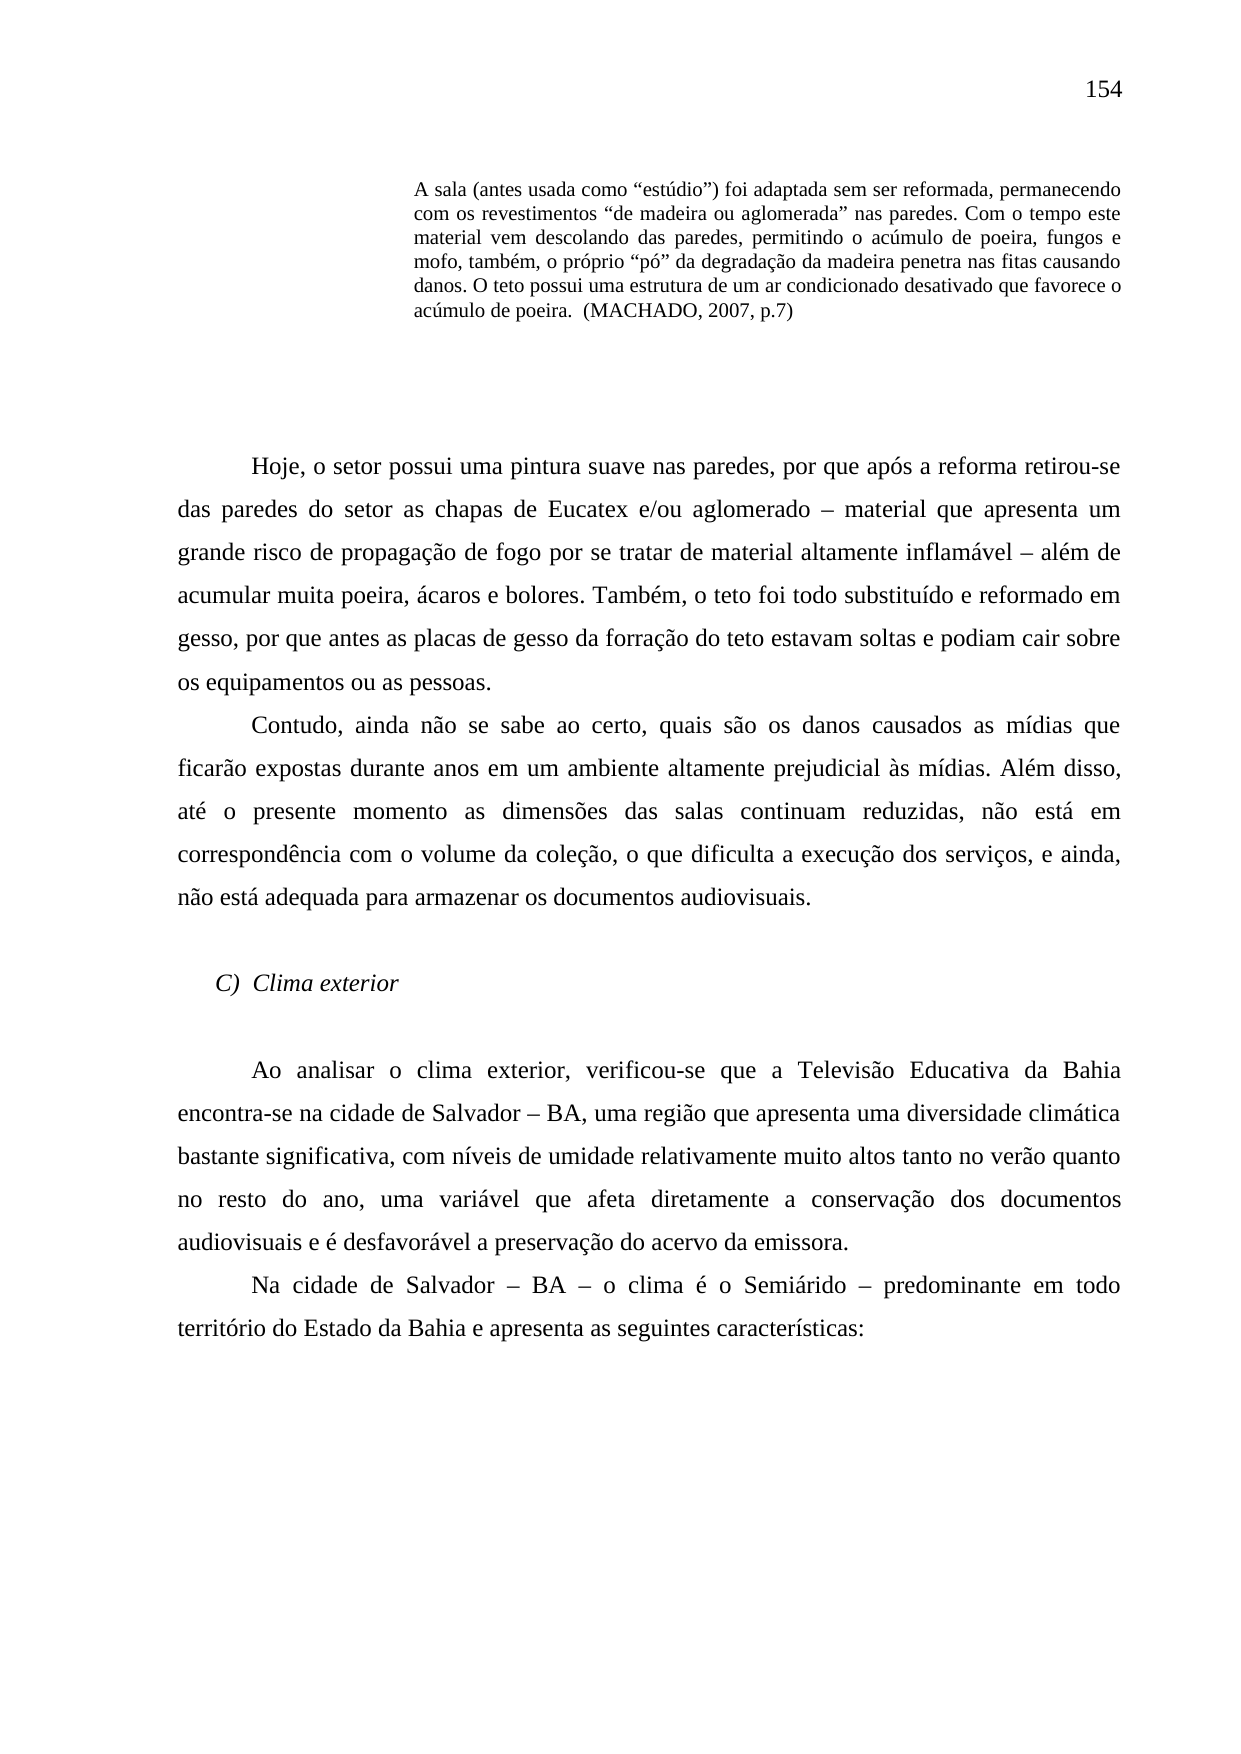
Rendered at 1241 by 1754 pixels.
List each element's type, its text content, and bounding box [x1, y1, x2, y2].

text A sala (antes usada como “estúdio”) foi adaptada sem ser reformada, permanecendo com os revestimentos “de madeira ou aglomerada” nas paredes. Com o tempo este material vem descolando das paredes, permitindo o acúmulo de poeira, fungos e mofo, também, o próprio “pó” da degradação da madeira penetra nas fitas causando danos. O teto possui uma estrutura de um ar condicionado desativado que favorece o acúmulo de poeira. (MACHADO, 2007, p.7) [413, 177, 1122, 322]
list Clima exterior [215, 968, 1122, 997]
text Hoje, o setor possui uma pintura suave nas paredes, por que após a reforma retirou-se das paredes do setor as chapas de Eucatex e/ou aglomerado – material que apresenta um grande risco de propagação de fogo por se tratar de material altamente inflamável – além de acumular muita poeira, ácaros e bolores. Também, o teto foi todo substituído e reformado em gesso, por que antes as placas de gesso da forração do teto estavam soltas e podiam cair sobre os equipamentos ou as pessoas. [177, 451, 1122, 695]
text Contudo, ainda não se sabe ao certo, quais são os danos causados as mídias que ficarão expostas durante anos em um ambiente altamente prejudicial às mídias. Além disso, até o presente momento as dimensões das salas continuam reduzidas, não está em correspondência com o volume da coleção, o que dificulta a execução dos serviços, e ainda, não está adequada para armazenar os documentos audiovisuais. [177, 710, 1122, 911]
text Ao analisar o clima exterior, verificou-se que a Televisão Educativa da Bahia encontra-se na cidade de Salvador – BA, uma região que apresenta uma diversidade climática bastante significativa, com níveis de umidade relativamente muito altos tanto no verão quanto no resto do ano, uma variável que afeta diretamente a conservação dos documentos audiovisuais e é desfavorável a preservação do acervo da emissora. [177, 1055, 1122, 1256]
text Na cidade de Salvador – BA – o clima é o Semiárido – predominante em todo território do Estado da Bahia e apresenta as seguintes características: [177, 1270, 1122, 1342]
